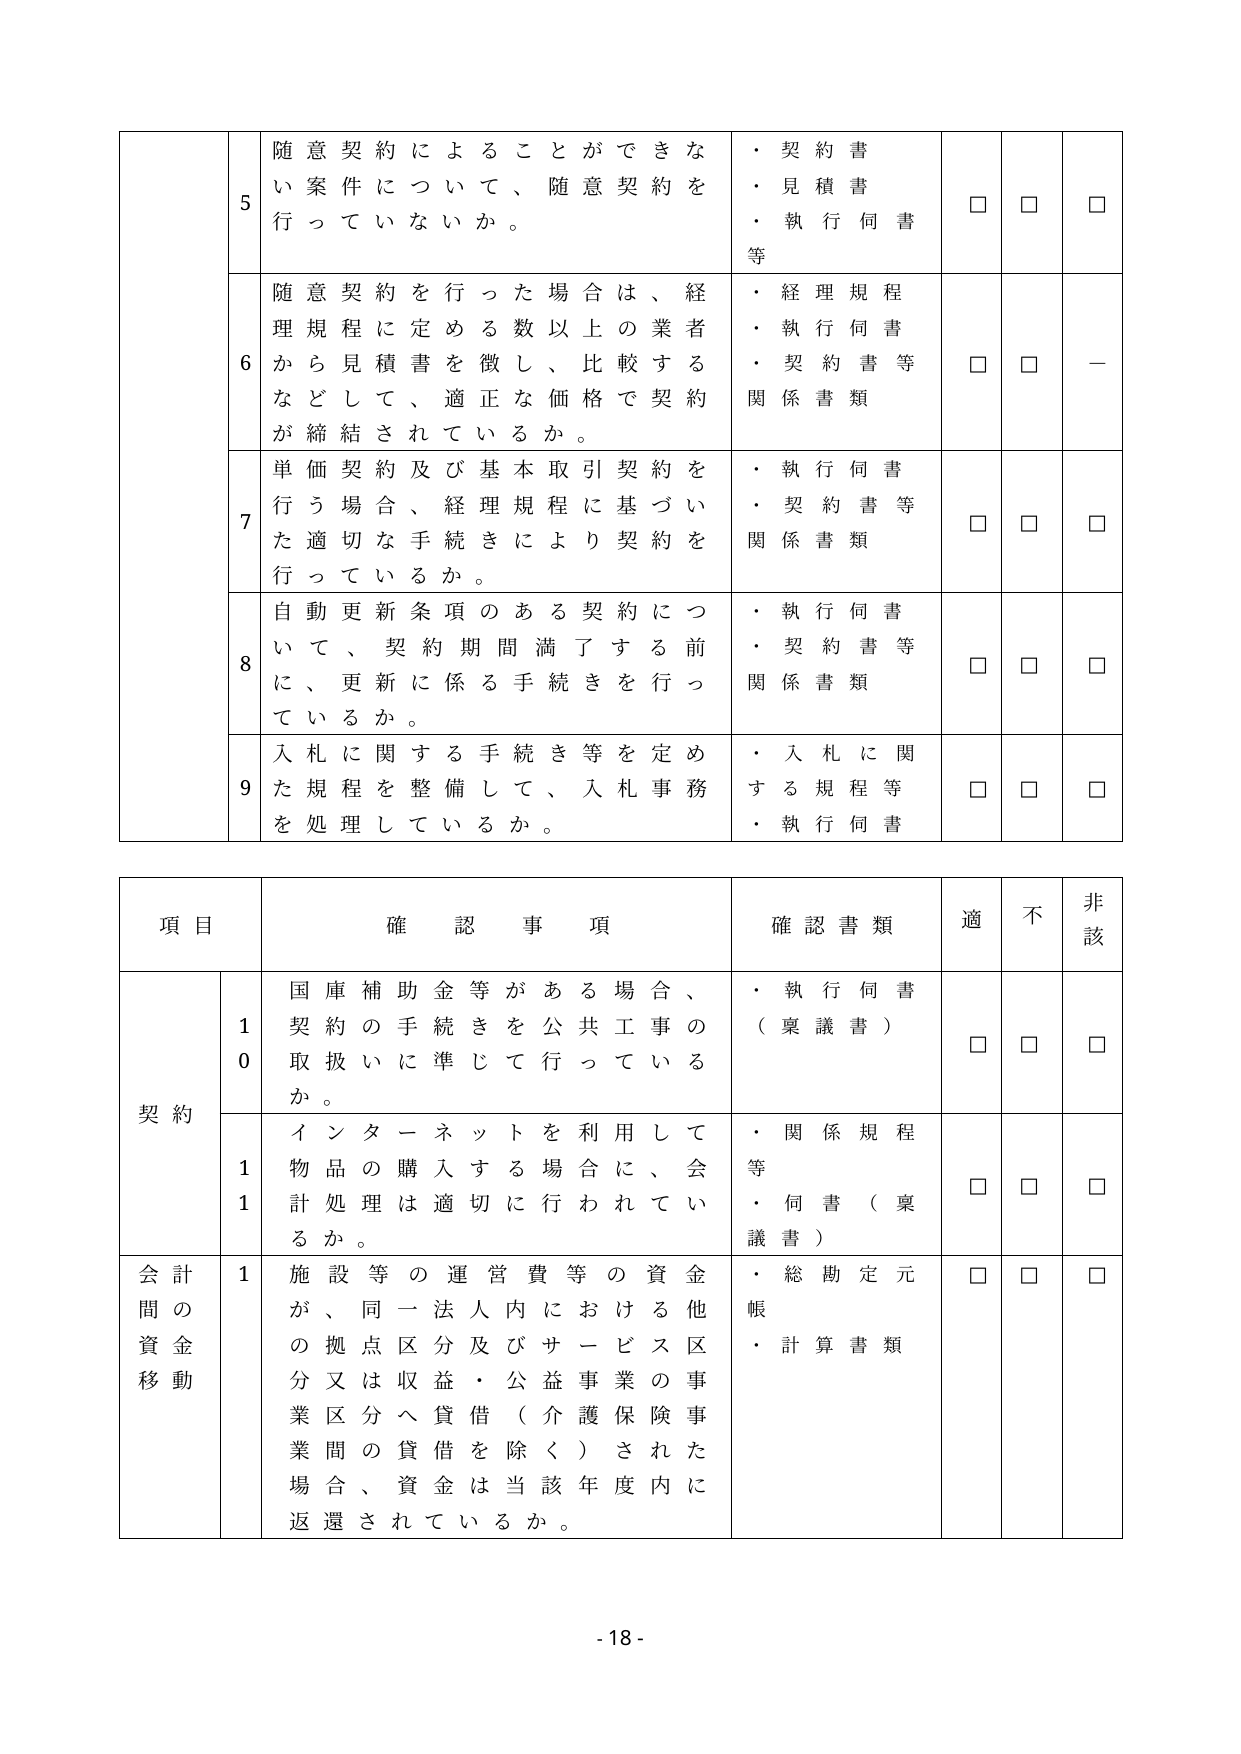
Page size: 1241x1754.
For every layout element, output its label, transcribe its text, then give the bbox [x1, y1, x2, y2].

table_cell 入札に関する手続き等を定めた規程を整備して、入札事務を処理しているか。 [261, 735, 731, 841]
table_cell 契約 [120, 972, 220, 1255]
table_cell □ [1002, 593, 1062, 734]
table_cell □ [1063, 451, 1122, 592]
table_cell 国庫補助金等がある場合、契約の手続きを公共工事の取扱いに準じて行っているか。 [262, 972, 731, 1113]
table_header 適 [942, 878, 1001, 971]
table_cell ・総勘定元帳 ・計算書類 [732, 1256, 941, 1538]
table_cell □ [942, 132, 1001, 273]
table_cell ・経理規程 ・執行伺書 ・契約書等関係書類 [732, 274, 941, 450]
table_cell 11 [221, 1114, 261, 1255]
table_cell 5 [229, 132, 260, 273]
table_cell 6 [229, 274, 260, 450]
table_cell □ [1002, 451, 1062, 592]
table_header 不 適 [1002, 878, 1062, 971]
table_cell ・関係規程等 ・伺書（稟議書） [732, 1114, 941, 1255]
table_cell □ [942, 735, 1001, 841]
table_cell 随意契約を行った場合は、経理規程に定める数以上の業者から見積書を徴し、比較するなどして、適正な価格で契約が締結されているか。 [261, 274, 731, 450]
table_cell □ [1002, 972, 1062, 1113]
table_header 確 認 事 項 [262, 878, 731, 971]
table_cell □ [1063, 1256, 1122, 1538]
table_cell 単価契約及び基本取引契約を行う場合、経理規程に基づいた適切な手続きにより契約を行っているか。 [261, 451, 731, 592]
table_cell ・執行伺書 ・契約書等関係書類 [732, 451, 941, 592]
table_cell 施設等の運営費等の資金が、同一法人内における他の拠点区分及びサービス区分又は収益・公益事業の事業区分へ貸借（介護保険事業間の貸借を除く）された場合、資金は当該年度内に返還されているか。 [262, 1256, 731, 1538]
table_cell □ [942, 972, 1001, 1113]
table_cell □ [1002, 1256, 1062, 1538]
table_cell 9 [229, 735, 260, 841]
table_cell 8 [229, 593, 260, 734]
table_cell □ [942, 451, 1001, 592]
table_cell 自動更新条項のある契約について、契約期間満了する前に、更新に係る手続きを行っているか。 [261, 593, 731, 734]
table_cell ・契約書 ・見積書 ・執行伺書等 [732, 132, 941, 273]
table_cell □ [1002, 132, 1062, 273]
table_cell □ [1002, 735, 1062, 841]
table_cell 1 [221, 1256, 261, 1538]
table_cell ・執行伺書（稟議書） [732, 972, 941, 1113]
table_cell ・執行伺書 ・契約書等関係書類 [732, 593, 941, 734]
table_cell □ [1002, 1114, 1062, 1255]
table_cell ・入札に関する規程等 ・執行伺書 [732, 735, 941, 841]
table_cell □ [942, 1114, 1001, 1255]
table_cell □ [1063, 132, 1122, 273]
table_cell インターネットを利用して物品の購入する場合に、会計処理は適切に行われているか。 [262, 1114, 731, 1255]
table_cell □ [1002, 274, 1062, 450]
table_cell 10 [221, 972, 261, 1113]
table_cell □ [942, 274, 1001, 450]
table_cell □ [942, 593, 1001, 734]
table_header 項目 [120, 878, 261, 971]
table_cell 随意契約によることができない案件について、随意契約を行っていないか。 [261, 132, 731, 273]
table_cell □ [1063, 1114, 1122, 1255]
table_cell □ [1063, 593, 1122, 734]
table_header 非該当 [1063, 878, 1122, 971]
table_cell □ [942, 1256, 1001, 1538]
table_cell 7 [229, 451, 260, 592]
table_cell □ [1063, 735, 1122, 841]
table_cell □ [1063, 972, 1122, 1113]
table_cell － [1063, 274, 1122, 450]
table_header 確認書類 [732, 878, 941, 971]
table_cell 会計間の 資金移動 [120, 1256, 220, 1538]
